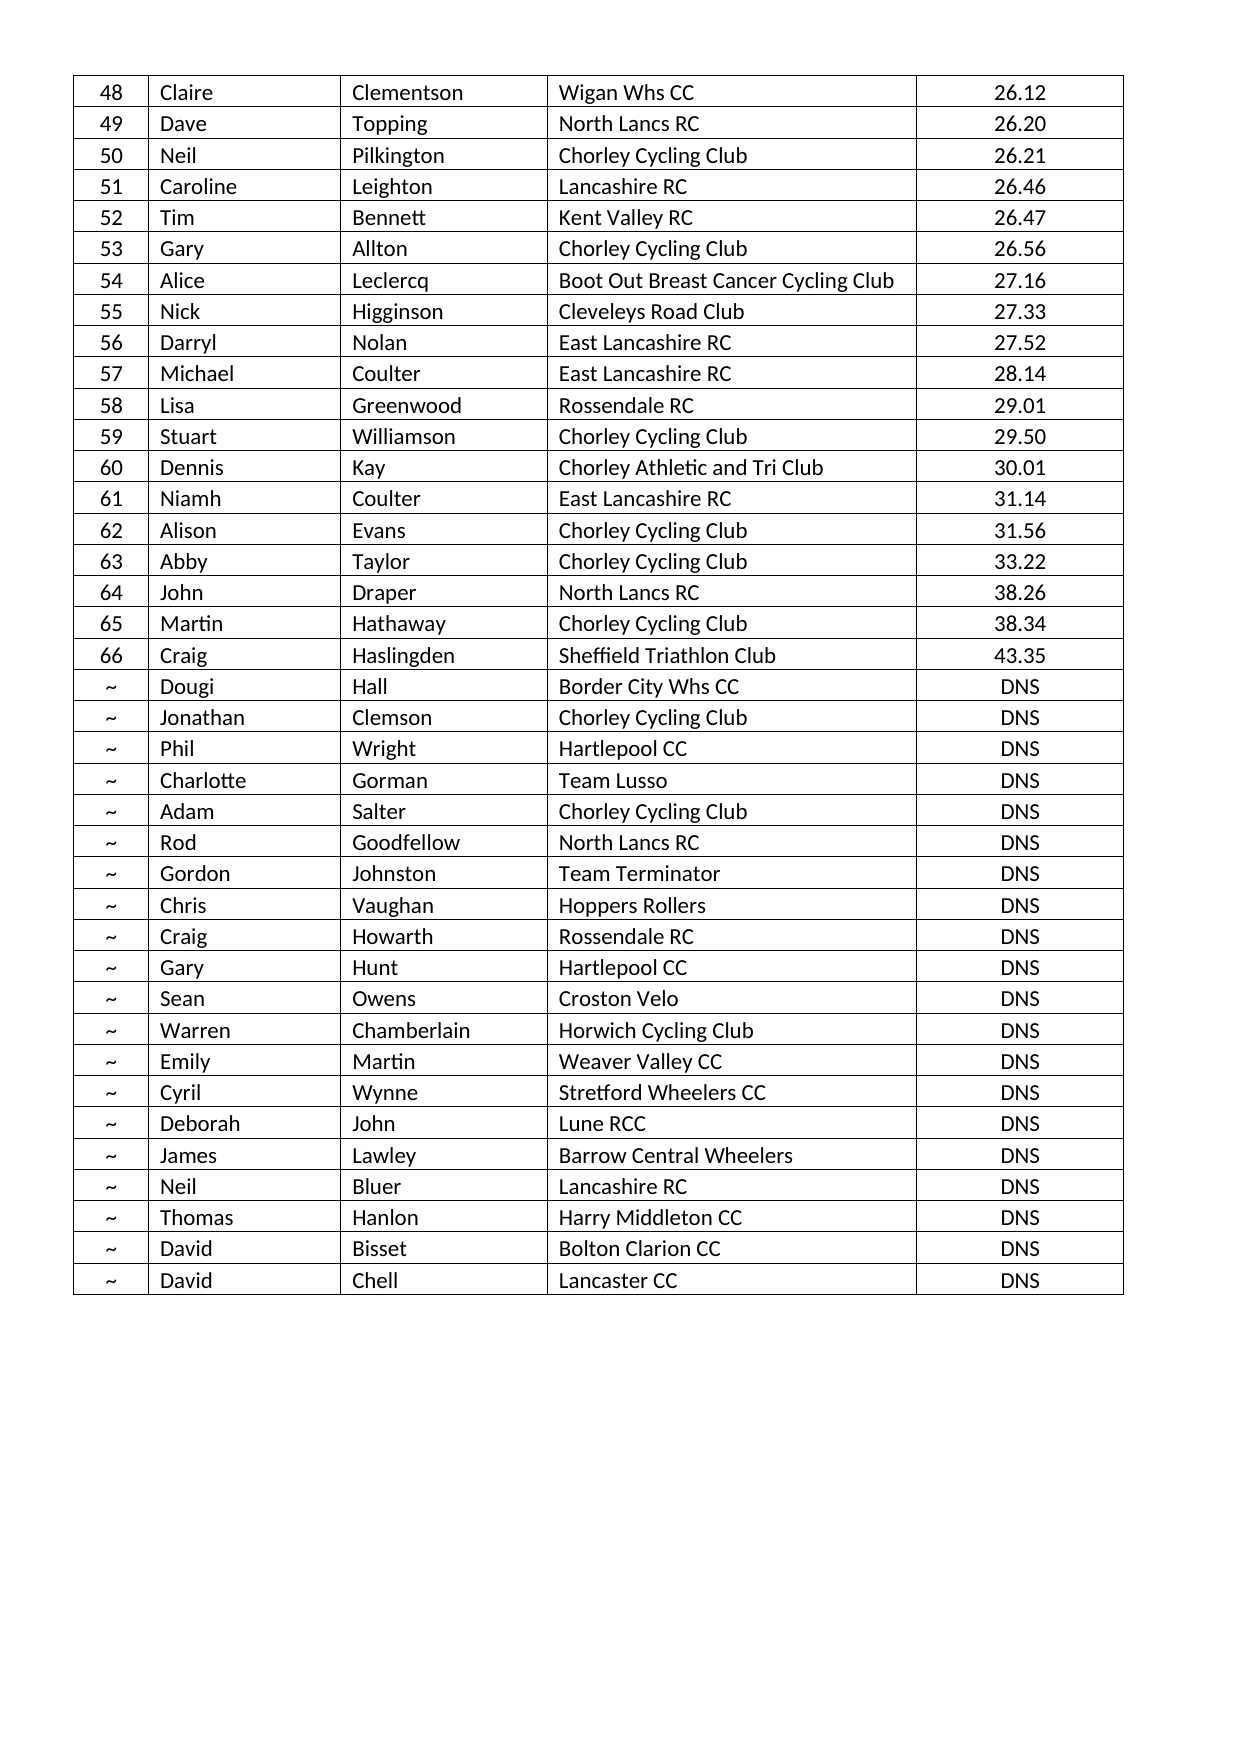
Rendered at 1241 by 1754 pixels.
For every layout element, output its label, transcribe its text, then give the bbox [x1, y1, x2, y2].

table_cell Hartlepool CC [548, 732, 916, 762]
table_cell 56 [74, 326, 148, 356]
table_cell Chell [341, 1264, 547, 1294]
table_cell Weaver Valley CC [548, 1045, 916, 1075]
table_cell Dave [149, 107, 340, 137]
table_cell Warren [149, 1014, 340, 1044]
table_cell 27.16 [917, 264, 1123, 294]
table_cell Gordon [149, 857, 340, 887]
table_cell North Lancs RC [548, 107, 916, 137]
table_cell Lune RCC [548, 1107, 916, 1137]
table_cell Bluer [341, 1170, 547, 1200]
table_cell ~ [74, 1264, 148, 1294]
table_cell Allton [341, 232, 547, 262]
table_cell Coulter [341, 357, 547, 387]
table_cell 54 [74, 264, 148, 294]
table_cell Stretford Wheelers CC [548, 1076, 916, 1106]
table_cell Johnston [341, 857, 547, 887]
table_cell ~ [74, 701, 148, 731]
table_cell 62 [74, 514, 148, 544]
table_cell Chorley Cycling Club [548, 139, 916, 169]
table_cell Rossendale RC [548, 920, 916, 950]
table_cell Dougi [149, 670, 340, 700]
table_cell ~ [74, 1107, 148, 1137]
table_cell North Lancs RC [548, 576, 916, 606]
table_cell 30.01 [917, 451, 1123, 481]
table_cell 29.01 [917, 389, 1123, 419]
table_cell 26.47 [917, 201, 1123, 231]
table_cell 55 [74, 295, 148, 325]
table_cell Bolton Clarion CC [548, 1232, 916, 1262]
table_cell 60 [74, 451, 148, 481]
table_cell Gary [149, 951, 340, 981]
table_cell DNS [917, 920, 1123, 950]
table_cell Caroline [149, 170, 340, 200]
table_cell Evans [341, 514, 547, 544]
table_cell DNS [917, 826, 1123, 856]
table_cell Greenwood [341, 389, 547, 419]
table_cell James [149, 1139, 340, 1169]
table_cell DNS [917, 732, 1123, 762]
table_cell ~ [74, 951, 148, 981]
table_cell Darryl [149, 326, 340, 356]
table_cell Goodfellow [341, 826, 547, 856]
table_cell Craig [149, 920, 340, 950]
table_cell Team Lusso [548, 764, 916, 794]
table_cell Michael [149, 357, 340, 387]
table_cell 64 [74, 576, 148, 606]
table_cell Jonathan [149, 701, 340, 731]
table_cell 61 [74, 482, 148, 512]
table_cell Nick [149, 295, 340, 325]
table_cell 27.52 [917, 326, 1123, 356]
table_cell Dennis [149, 451, 340, 481]
table_cell Claire [149, 76, 340, 106]
table_cell 38.34 [917, 607, 1123, 637]
table_cell Neil [149, 1170, 340, 1200]
table_cell Pilkington [341, 139, 547, 169]
table_cell Rossendale RC [548, 389, 916, 419]
table_cell Draper [341, 576, 547, 606]
table_cell 26.56 [917, 232, 1123, 262]
table_cell Chorley Cycling Club [548, 545, 916, 575]
table_cell 57 [74, 357, 148, 387]
table_cell North Lancs RC [548, 826, 916, 856]
table_cell ~ [74, 857, 148, 887]
table_cell Hartlepool CC [548, 951, 916, 981]
table_cell Coulter [341, 482, 547, 512]
table_cell Leighton [341, 170, 547, 200]
table_cell Tim [149, 201, 340, 231]
table_cell ~ [74, 795, 148, 825]
table_cell Chorley Cycling Club [548, 795, 916, 825]
table_cell Williamson [341, 420, 547, 450]
table_cell Gary [149, 232, 340, 262]
table_cell Haslingden [341, 639, 547, 669]
table_cell ~ [74, 764, 148, 794]
table_cell Rod [149, 826, 340, 856]
table_cell Lisa [149, 389, 340, 419]
table_cell Horwich Cycling Club [548, 1014, 916, 1044]
table_cell Alice [149, 264, 340, 294]
table_cell Croston Velo [548, 982, 916, 1012]
table_cell ~ [74, 1232, 148, 1262]
table_cell Clemson [341, 701, 547, 731]
table_cell Chorley Cycling Club [548, 701, 916, 731]
table_cell DNS [917, 1264, 1123, 1294]
table_cell Boot Out Breast Cancer Cycling Club [548, 264, 916, 294]
table_cell Bisset [341, 1232, 547, 1262]
table_cell Hanlon [341, 1201, 547, 1231]
table_cell 66 [74, 639, 148, 669]
table_cell 65 [74, 607, 148, 637]
table_cell 43.35 [917, 639, 1123, 669]
table_cell 53 [74, 232, 148, 262]
table_cell Border City Whs CC [548, 670, 916, 700]
table_cell DNS [917, 857, 1123, 887]
table_cell 50 [74, 139, 148, 169]
table_cell 59 [74, 420, 148, 450]
table_cell Sean [149, 982, 340, 1012]
table_cell Emily [149, 1045, 340, 1075]
table_cell East Lancashire RC [548, 357, 916, 387]
table_cell Topping [341, 107, 547, 137]
table_cell Cleveleys Road Club [548, 295, 916, 325]
table_cell Deborah [149, 1107, 340, 1137]
table_cell 33.22 [917, 545, 1123, 575]
table_cell East Lancashire RC [548, 482, 916, 512]
table_cell 38.26 [917, 576, 1123, 606]
table_cell ~ [74, 1170, 148, 1200]
table_cell ~ [74, 732, 148, 762]
table_cell Chris [149, 889, 340, 919]
table_cell Taylor [341, 545, 547, 575]
table_cell Bennett [341, 201, 547, 231]
table_cell Wright [341, 732, 547, 762]
table_cell David [149, 1232, 340, 1262]
table_cell Vaughan [341, 889, 547, 919]
table_cell Charlotte [149, 764, 340, 794]
table_cell David [149, 1264, 340, 1294]
table_cell ~ [74, 889, 148, 919]
table_cell Owens [341, 982, 547, 1012]
table_cell Kent Valley RC [548, 201, 916, 231]
table_cell ~ [74, 920, 148, 950]
table_cell DNS [917, 1045, 1123, 1075]
table_cell Leclercq [341, 264, 547, 294]
table_cell ~ [74, 826, 148, 856]
table_cell Neil [149, 139, 340, 169]
table_cell 49 [74, 107, 148, 137]
table_cell DNS [917, 1232, 1123, 1262]
table_cell Chorley Cycling Club [548, 514, 916, 544]
table_cell 48 [74, 76, 148, 106]
table_cell Chorley Cycling Club [548, 232, 916, 262]
table_cell 26.46 [917, 170, 1123, 200]
table_cell Nolan [341, 326, 547, 356]
table_cell Wynne [341, 1076, 547, 1106]
table_cell 29.50 [917, 420, 1123, 450]
table_cell Adam [149, 795, 340, 825]
table_cell ~ [74, 1045, 148, 1075]
table_cell Sheffield Triathlon Club [548, 639, 916, 669]
table_cell 31.14 [917, 482, 1123, 512]
table_cell Hoppers Rollers [548, 889, 916, 919]
table_cell Martin [341, 1045, 547, 1075]
table_cell Harry Middleton CC [548, 1201, 916, 1231]
table_cell Kay [341, 451, 547, 481]
table_cell DNS [917, 764, 1123, 794]
table_cell 26.20 [917, 107, 1123, 137]
table_cell DNS [917, 670, 1123, 700]
table_cell DNS [917, 1139, 1123, 1169]
table_cell East Lancashire RC [548, 326, 916, 356]
table_cell Chorley Cycling Club [548, 420, 916, 450]
table_cell Barrow Central Wheelers [548, 1139, 916, 1169]
table_cell Stuart [149, 420, 340, 450]
table_cell Gorman [341, 764, 547, 794]
table_cell ~ [74, 1201, 148, 1231]
table_cell Lancashire RC [548, 170, 916, 200]
table_cell Hunt [341, 951, 547, 981]
table_cell Abby [149, 545, 340, 575]
table_cell DNS [917, 1201, 1123, 1231]
table_cell ~ [74, 1014, 148, 1044]
table_cell Lancashire RC [548, 1170, 916, 1200]
table_cell 28.14 [917, 357, 1123, 387]
table_cell Chorley Athletic and Tri Club [548, 451, 916, 481]
table_cell ~ [74, 1139, 148, 1169]
table_cell DNS [917, 1014, 1123, 1044]
table_cell Cyril [149, 1076, 340, 1106]
table_cell Howarth [341, 920, 547, 950]
table_cell DNS [917, 1076, 1123, 1106]
table_cell Lancaster CC [548, 1264, 916, 1294]
table_cell Phil [149, 732, 340, 762]
table_cell Chorley Cycling Club [548, 607, 916, 637]
table_cell DNS [917, 1170, 1123, 1200]
table_cell ~ [74, 982, 148, 1012]
table_cell Craig [149, 639, 340, 669]
table_cell 51 [74, 170, 148, 200]
table_cell ~ [74, 670, 148, 700]
table_cell Chamberlain [341, 1014, 547, 1044]
table_cell 52 [74, 201, 148, 231]
table_cell Hall [341, 670, 547, 700]
table_cell DNS [917, 701, 1123, 731]
table_cell DNS [917, 889, 1123, 919]
table_cell DNS [917, 1107, 1123, 1137]
table_cell Hathaway [341, 607, 547, 637]
table_cell Team Terminator [548, 857, 916, 887]
table_cell 26.21 [917, 139, 1123, 169]
table_cell Alison [149, 514, 340, 544]
table_cell Wigan Whs CC [548, 76, 916, 106]
table_cell Clementson [341, 76, 547, 106]
table_cell DNS [917, 982, 1123, 1012]
table_cell DNS [917, 951, 1123, 981]
table_cell 31.56 [917, 514, 1123, 544]
table_cell Niamh [149, 482, 340, 512]
table_cell ~ [74, 1076, 148, 1106]
table_cell 27.33 [917, 295, 1123, 325]
table_cell Higginson [341, 295, 547, 325]
table_cell John [341, 1107, 547, 1137]
table_cell Salter [341, 795, 547, 825]
table_cell DNS [917, 795, 1123, 825]
table_cell 26.12 [917, 76, 1123, 106]
table_cell 58 [74, 389, 148, 419]
table_cell John [149, 576, 340, 606]
table_cell 63 [74, 545, 148, 575]
table_cell Thomas [149, 1201, 340, 1231]
table_cell Lawley [341, 1139, 547, 1169]
table_cell Martin [149, 607, 340, 637]
